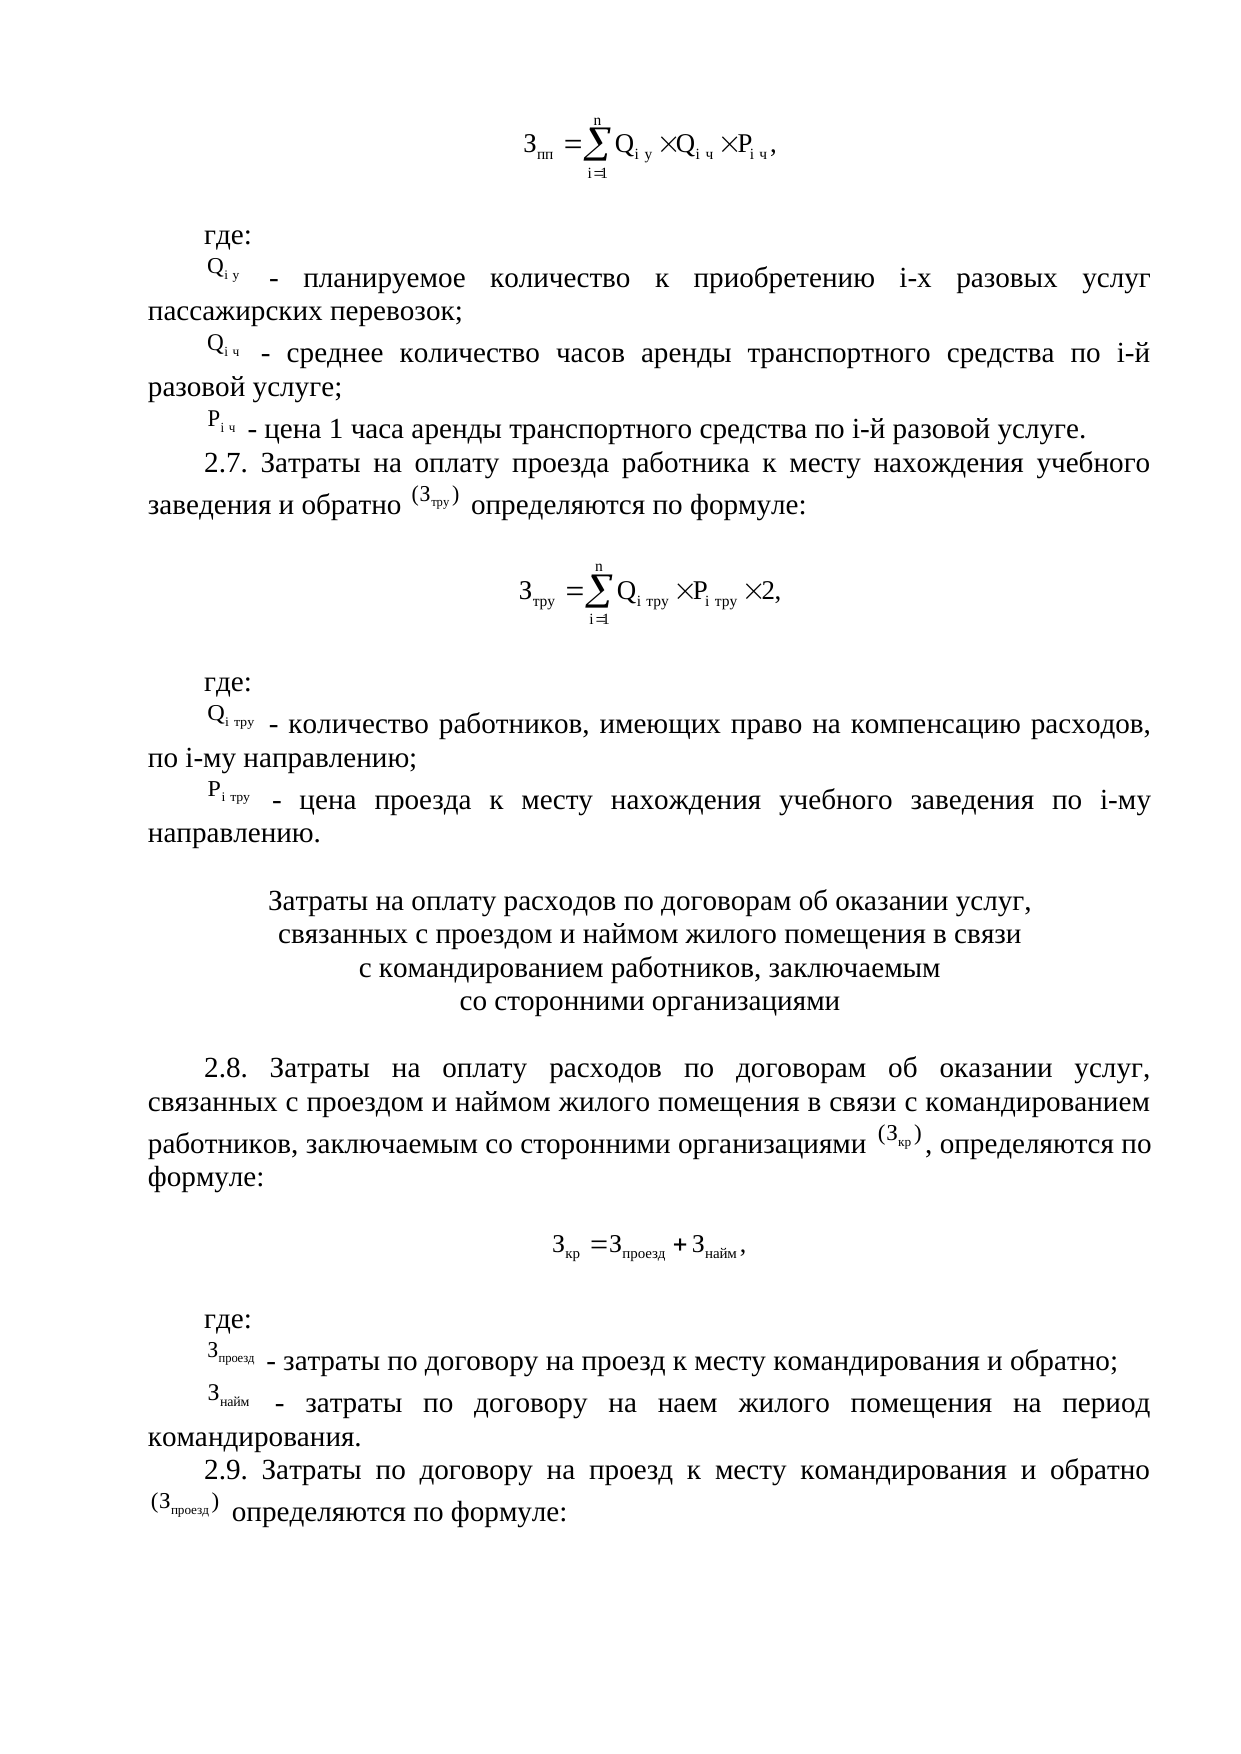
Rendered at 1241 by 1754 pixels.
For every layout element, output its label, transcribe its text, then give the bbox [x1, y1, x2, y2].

text 2.7. Затраты на оплату проезда работника к месту нахождения учебного заведения и обратно определяются по формуле: [148, 445, 1152, 520]
text - количество работников, имеющих право на компенсацию расходов, по i-му направлению; [148, 698, 1152, 773]
text - цена 1 часа аренды транспортного средства по i-й разовой услуге. [148, 402, 1152, 445]
text Затраты на оплату расходов по договорам об оказании услуг, [148, 883, 1152, 916]
text где: [148, 217, 1152, 251]
text - планируемое количество к приобретению i-х разовых услуг пассажирских перевозок; [148, 251, 1152, 327]
text - цена проезда к месту нахождения учебного заведения по i-му направлению. [148, 773, 1152, 849]
text с командированием работников, заключаемым [148, 950, 1152, 983]
text со сторонними организациями [148, 983, 1152, 1017]
text - затраты по договору на проезд к месту командирования и обратно; [148, 1334, 1152, 1377]
text где: [148, 1301, 1152, 1334]
text связанных с проездом и наймом жилого помещения в связи [148, 916, 1152, 950]
text 2.9. Затраты по договору на проезд к месту командирования и обратно определяются по формуле: [148, 1452, 1152, 1528]
text - среднее количество часов аренды транспортного средства по i-й разовой услуге; [148, 327, 1152, 402]
text 2.8. Затраты на оплату расходов по договорам об оказании услуг, связанных с проездом и наймом жилого помещения в связи с командированием работников, заключаемым со сторонними организациями , определяются по формуле: [148, 1050, 1152, 1193]
text - затраты по договору на наем жилого помещения на период командирования. [148, 1377, 1152, 1452]
text где: [148, 664, 1152, 698]
